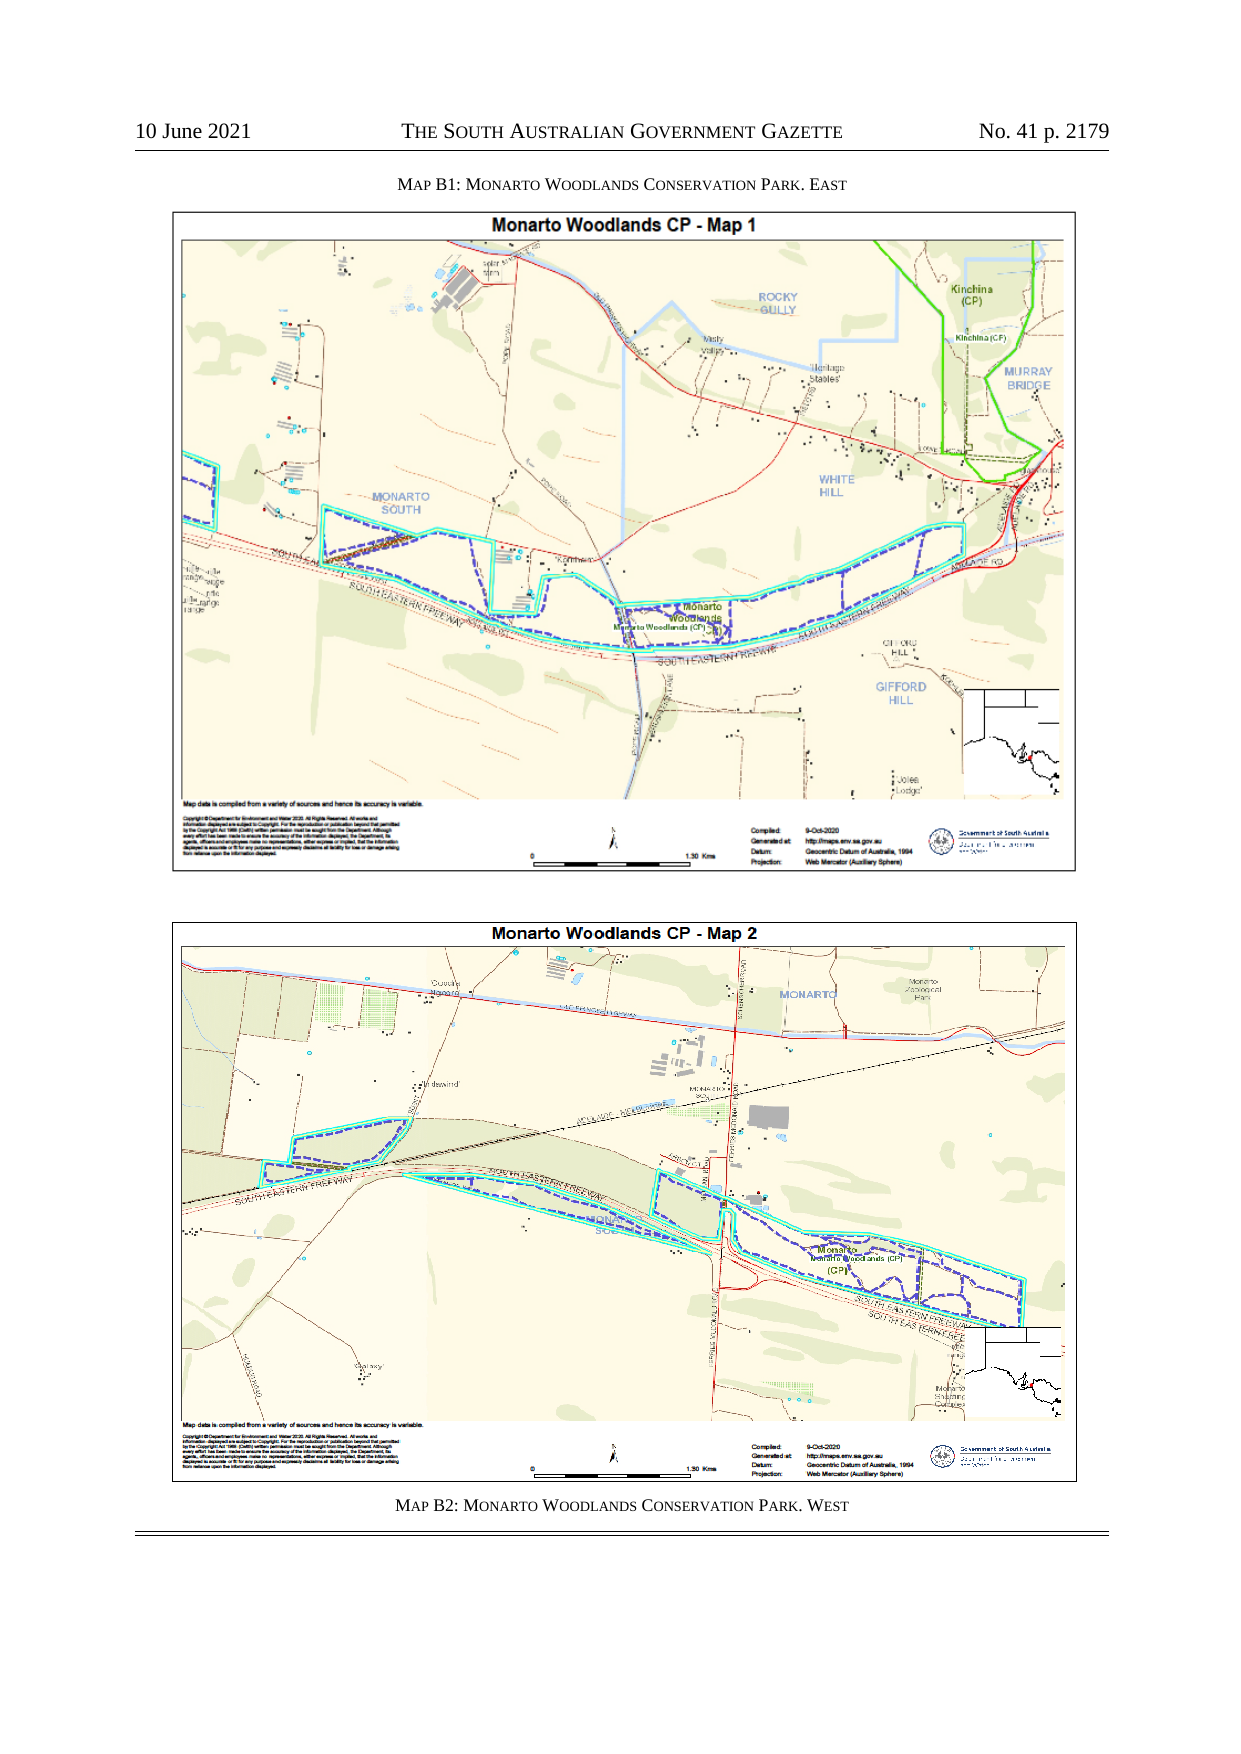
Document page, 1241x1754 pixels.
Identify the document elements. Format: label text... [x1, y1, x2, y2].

title Map B2: Monarto Woodlands Conservation Park. West [135, 202, 1109, 1515]
title Map B1: Monarto Woodlands Conservation Park. East [135, 176, 1109, 194]
